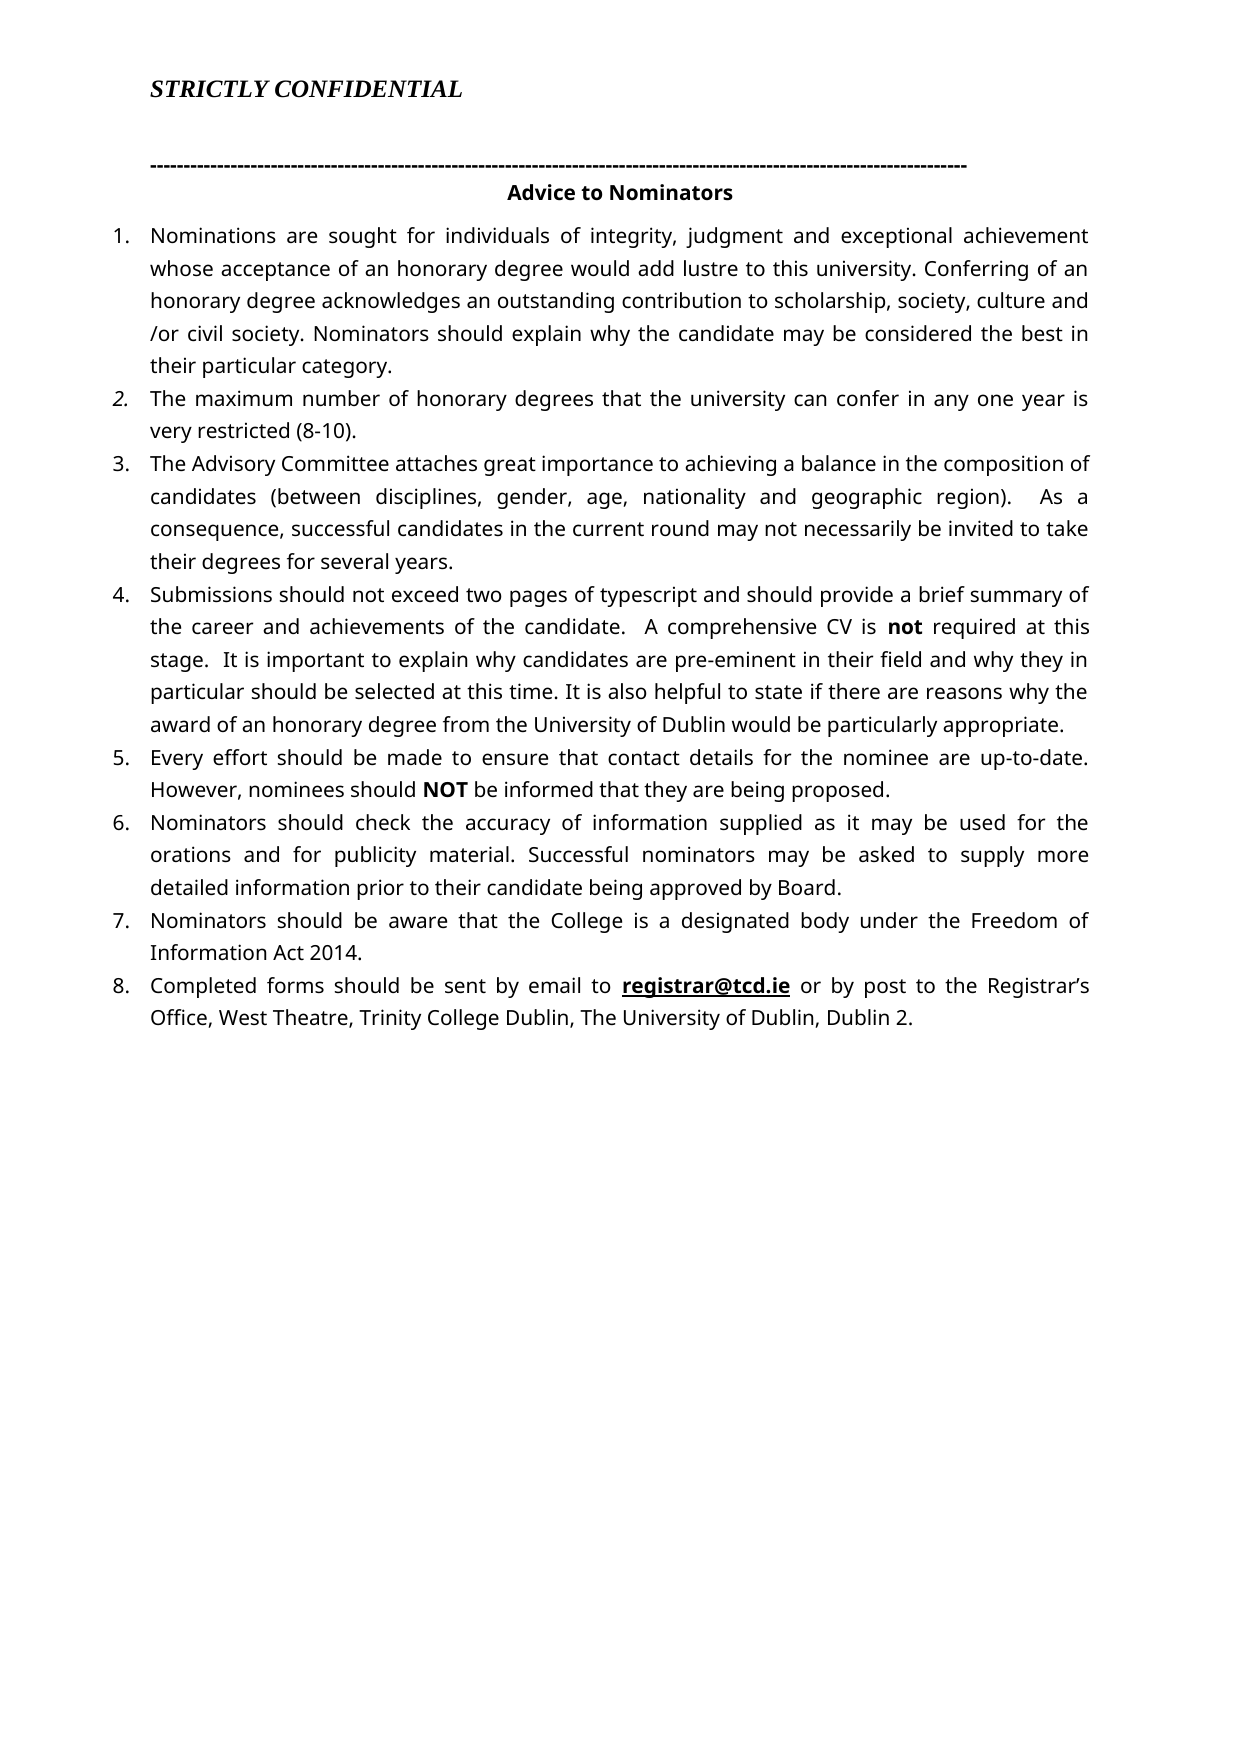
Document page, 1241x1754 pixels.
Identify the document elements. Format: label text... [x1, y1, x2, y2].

list Nominations are sought for individuals of integrity, judgment and exceptional achievement whose acceptance of an honorary degree would add lustre to this university. Conferring of an honorary degree acknowledges an outstanding contribution to scholarship, society, culture and /or civil society. Nominators should explain why the candidate may be considered the best in their particular category. [112, 221, 1090, 380]
list Completed forms should be sent by email to registrar@tcd.ie or by post to the Registrar’s Office, West Theatre, Trinity College Dublin, The University of Dublin, Dublin 2. [112, 971, 1090, 1032]
list Every effort should be made to ensure that contact details for the nominee are up-to-date. However, nominees should NOT be informed that they are being proposed. [112, 743, 1090, 804]
subtitle Advice to Nominators [150, 178, 1090, 207]
list The maximum number of honorary degrees that the university can confer in any one year is very restricted (8-10). [112, 384, 1090, 445]
list Nominators should be aware that the College is a designated body under the Freedom of Information Act 2014. [112, 906, 1090, 967]
list Nominators should check the accuracy of information supplied as it may be used for the orations and for publicity material. Successful nominators may be asked to supply more detailed information prior to their candidate being approved by Board. [112, 808, 1090, 902]
list The Advisory Committee attaches great importance to achieving a balance in the composition of candidates (between disciplines, gender, age, nationality and geographic region). As a consequence, successful candidates in the current round may not necessarily be invited to take their degrees for several years. [112, 449, 1090, 576]
text -------------------------------------------------------------------------------------------------------------------------- [150, 150, 1090, 178]
list Submissions should not exceed two pages of typescript and should provide a brief summary of the career and achievements of the candidate. A comprehensive CV is not required at this stage. It is important to explain why candidates are pre-eminent in their field and why they in particular should be selected at this time. It is also helpful to state if there are reasons why the award of an honorary degree from the University of Dublin would be particularly appropriate. [112, 580, 1090, 738]
